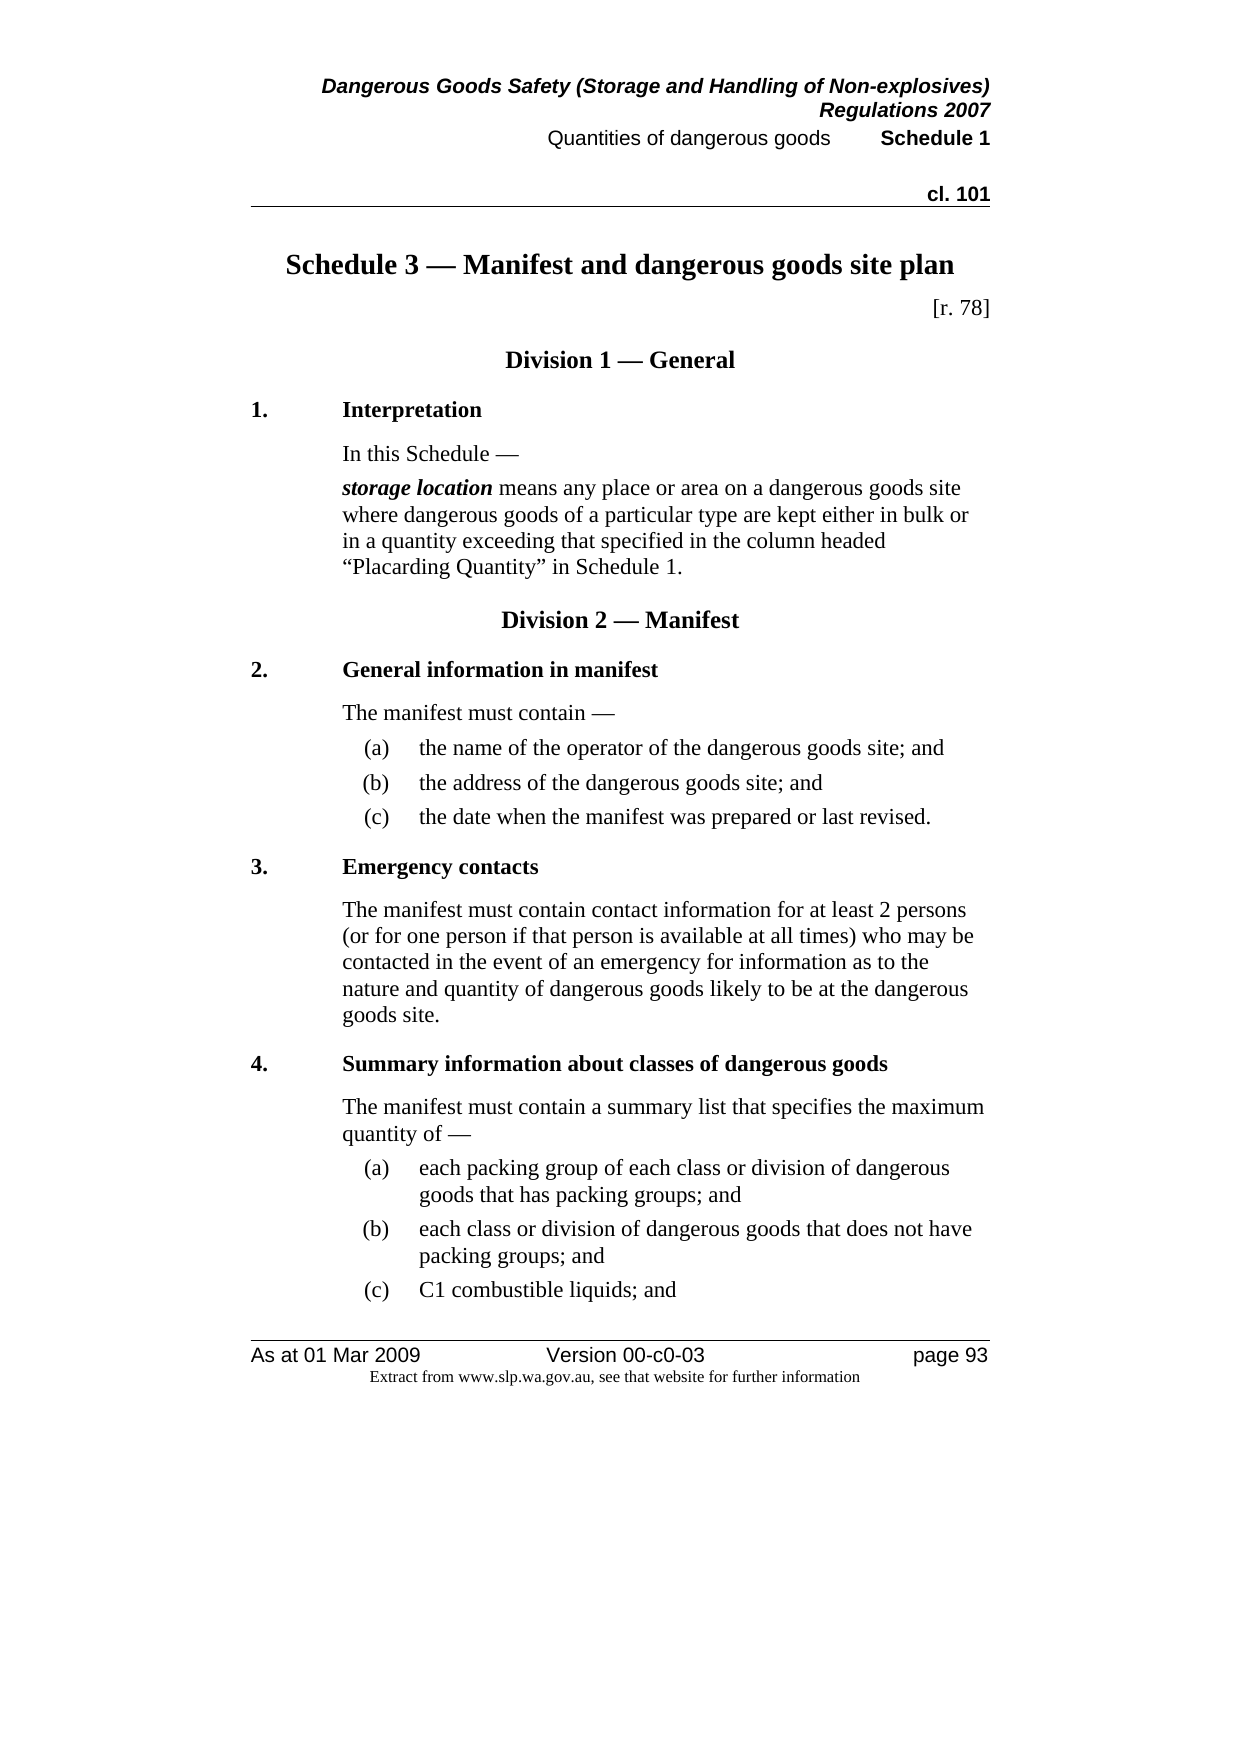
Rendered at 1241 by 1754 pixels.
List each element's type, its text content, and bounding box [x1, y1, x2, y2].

text The manifest must contain a summary list that specifies the maximum quantity of — [251, 1093, 990, 1146]
text (b) each class or division of dangerous goods that does not have packing groups; and [251, 1216, 990, 1268]
text (c) C1 combustible liquids; and [251, 1277, 990, 1303]
text The manifest must contain contact information for at least 2 persons (or for one person if that person is available at all times) who may be contacted in the event of an emergency for information as to the nature and quantity of dangerous goods likely to be at the dangerous goods site. [251, 896, 990, 1027]
text The manifest must contain — [251, 699, 990, 726]
subtitle 2. General information in manifest [251, 656, 990, 683]
subtitle 4. Summary information about classes of dangerous goods [251, 1050, 990, 1077]
subtitle 3. Emergency contacts [251, 853, 990, 879]
text (a) each packing group of each class or division of dangerous goods that has packing groups; and [251, 1154, 990, 1207]
subtitle Division 2 — Manifest [251, 605, 990, 633]
text (c) the date when the manifest was prepared or last revised. [251, 803, 990, 830]
subtitle Division 1 — General [251, 345, 990, 374]
text (b) the address of the dangerous goods site; and [251, 769, 990, 795]
text [r. 78] [251, 293, 990, 320]
subtitle Schedule 3 — Manifest and dangerous goods site plan [251, 247, 990, 281]
text storage location means any place or area on a dangerous goods site where dangerous goods of a particular type are kept either in bulk or in a quantity exceeding that specified in the column headed “Placarding Quantity” in Schedule 1. [251, 474, 990, 580]
text (a) the name of the operator of the dangerous goods site; and [251, 734, 990, 760]
text In this Schedule — [251, 439, 990, 466]
subtitle 1. Interpretation [251, 397, 990, 423]
